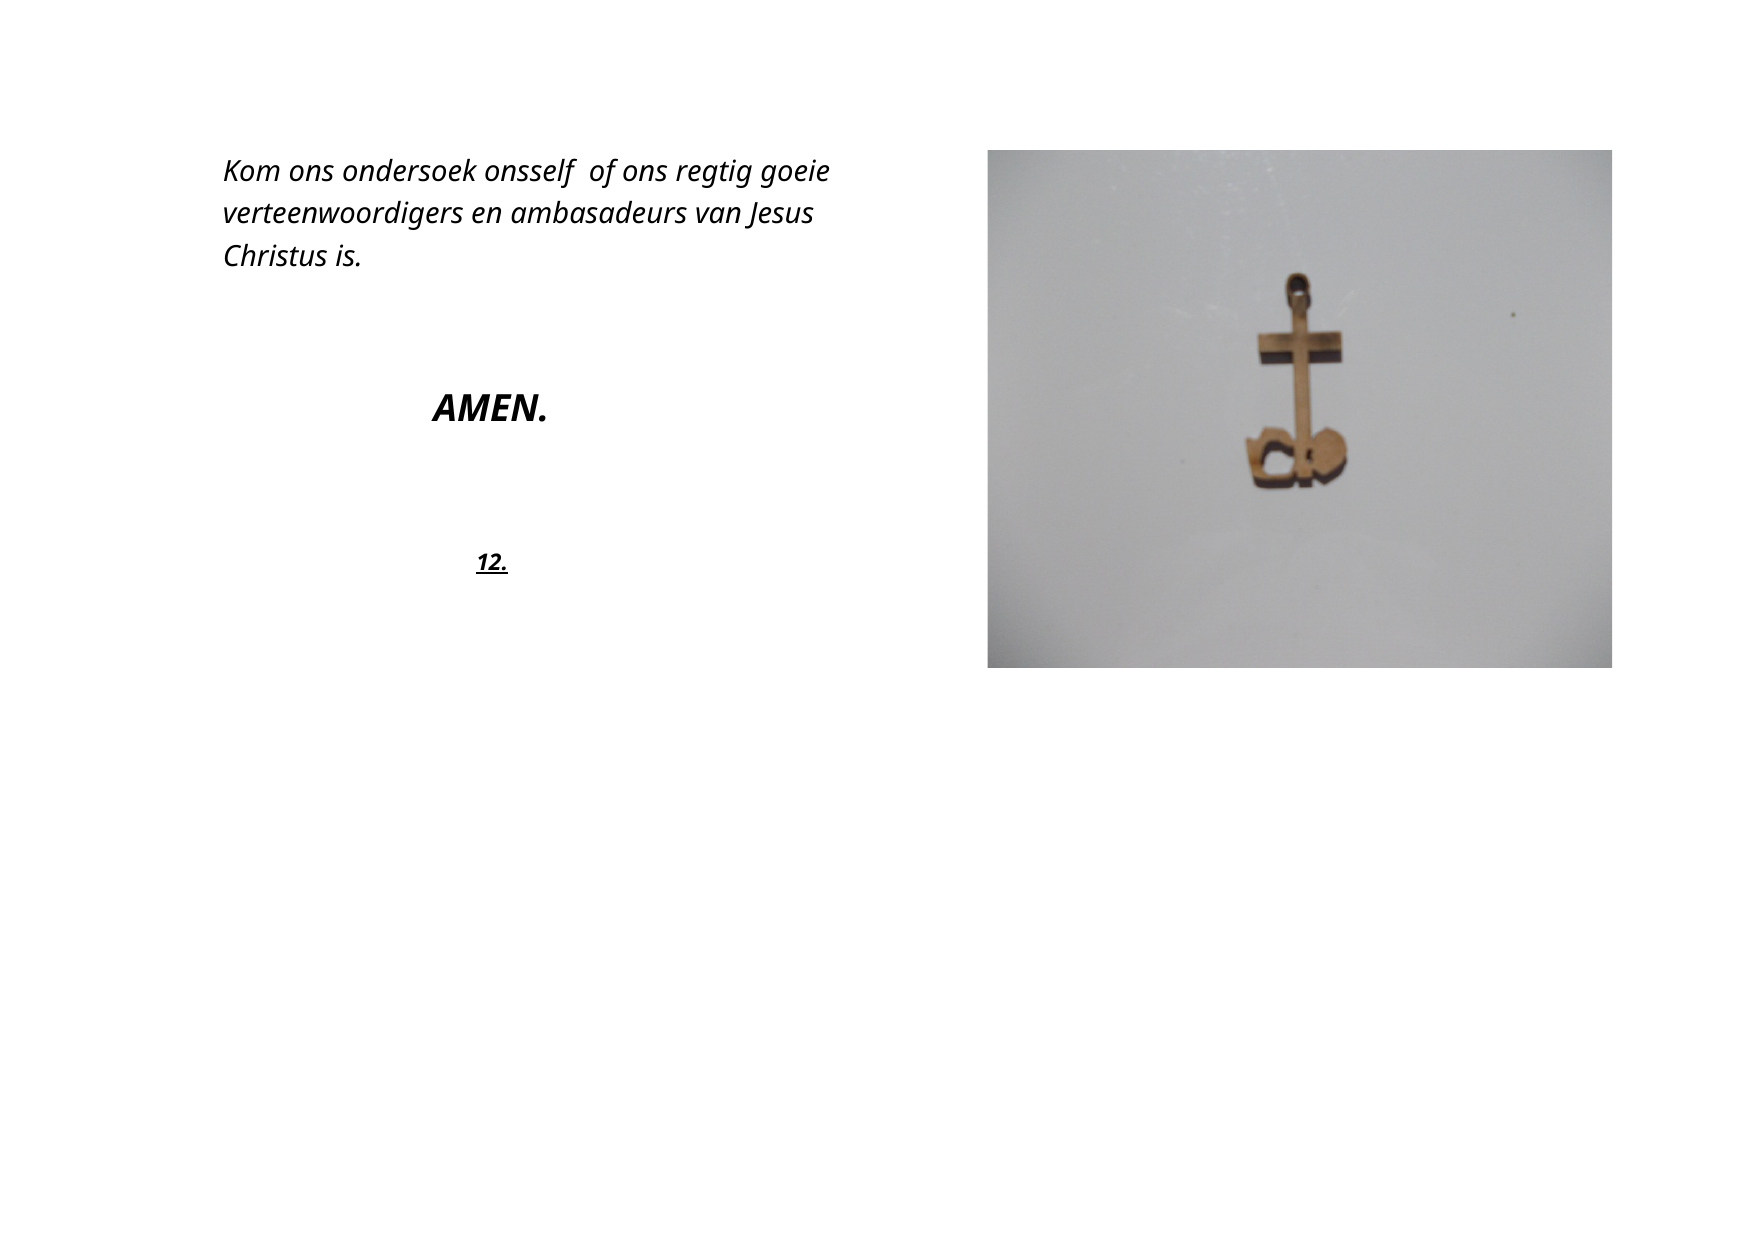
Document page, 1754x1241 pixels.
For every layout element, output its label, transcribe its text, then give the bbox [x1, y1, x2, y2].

text AMEN. [148, 382, 839, 433]
text Kom ons ondersoek onsself of ons regtig goeie verteenwoordigers en ambasadeurs van Jesus Christus is. [223, 150, 839, 275]
picture [987, 150, 1613, 668]
text 12. [148, 546, 839, 577]
